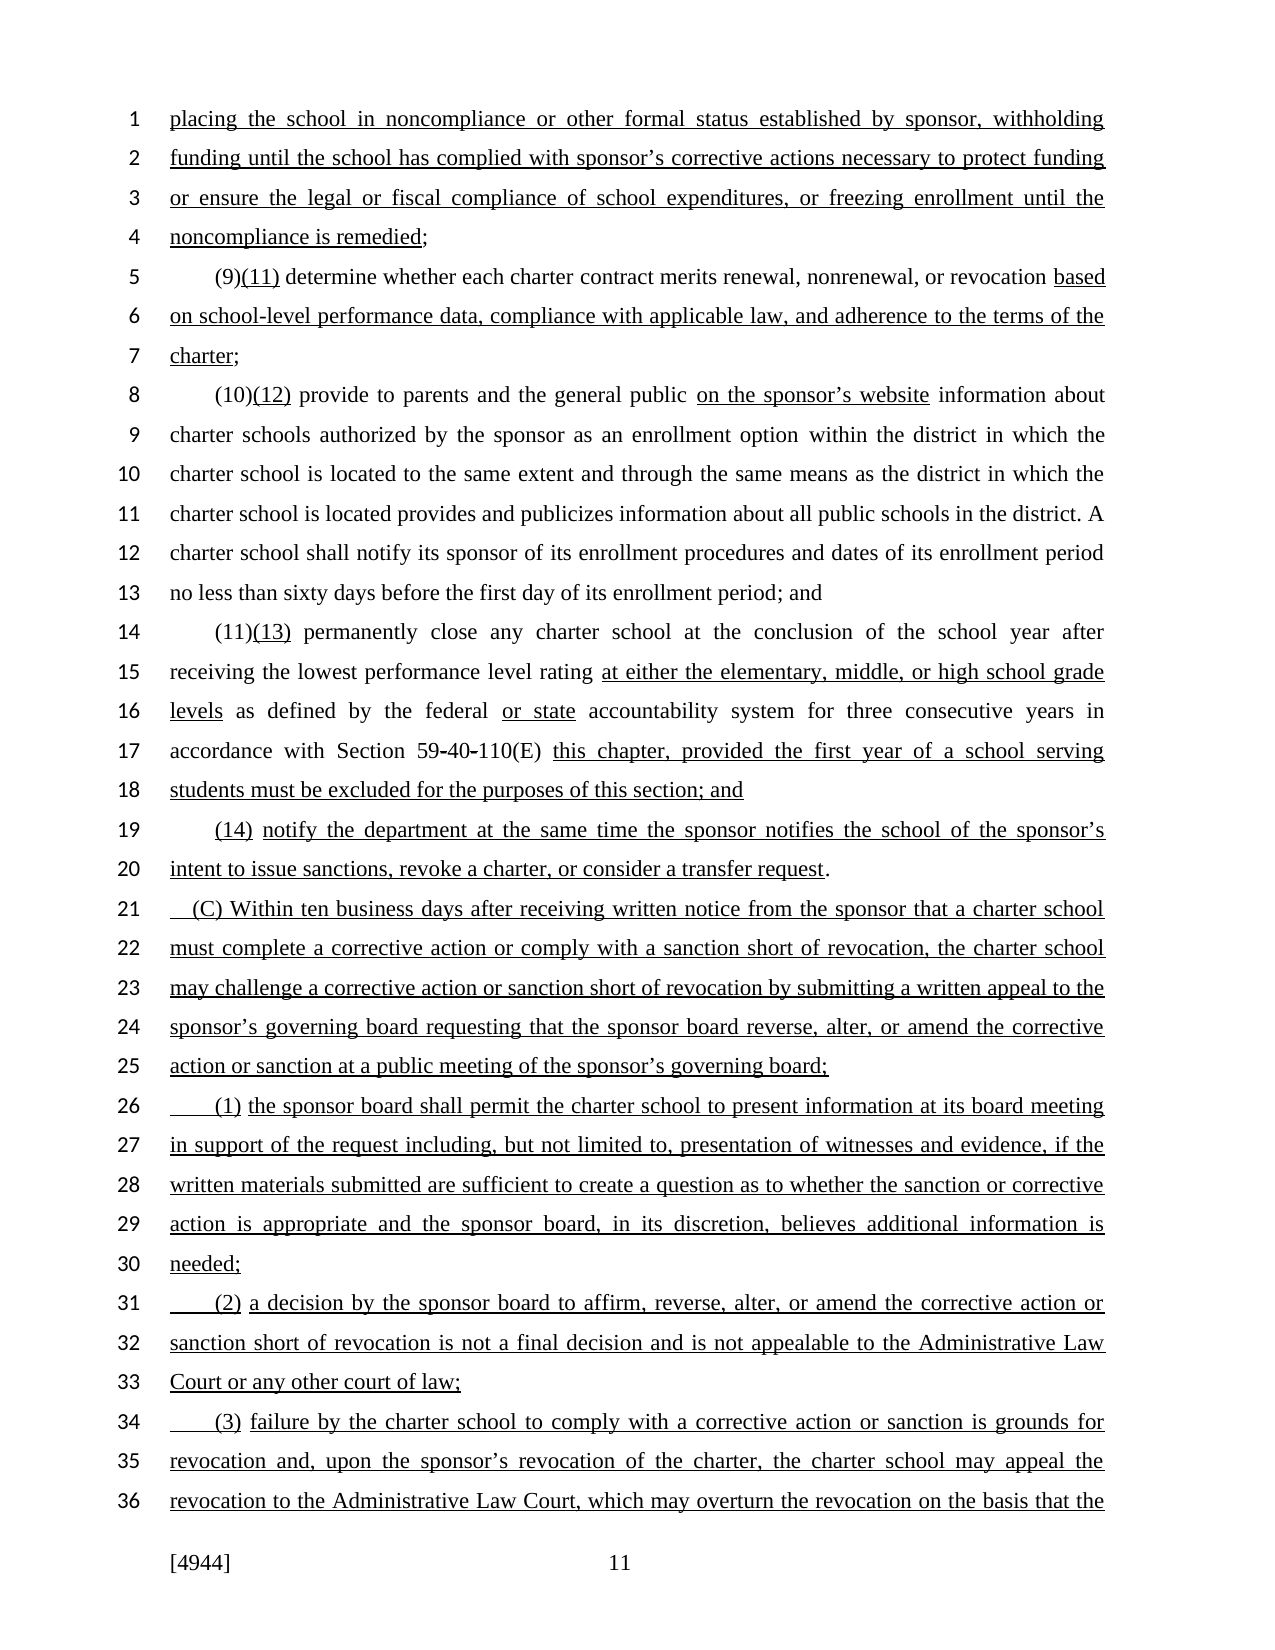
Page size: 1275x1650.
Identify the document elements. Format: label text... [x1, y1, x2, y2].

text (11)(13) permanently close any charter school at the conclusion of the school year after receiving the lowest performance level rating at either the elementary, middle, or high school grade levels as defined by the federal or state accountability system for three consecutive years in accordance with Section 59-40-110(E) this chapter, provided the first year of a school serving students must be excluded for the purposes of this section; and [169, 618, 1106, 802]
text (1) the sponsor board shall permit the charter school to present information at its board meeting in support of the request including, but not limited to, presentation of witnesses and evidence, if the written materials submitted are sufficient to create a question as to whether the sanction or corrective action is appropriate and the sponsor board, in its discretion, believes additional information is needed; [169, 1092, 1106, 1276]
text (C) Within ten business days after receiving written notice from the sponsor that a charter school must complete a corrective action or comply with a sanction short of revocation, the charter school may challenge a corrective action or sanction short of revocation by submitting a written appeal to the sponsor’s governing board requesting that the sponsor board reverse, alter, or amend the corrective action or sanction at a public meeting of the sponsor’s governing board; [169, 894, 1106, 957]
text (2) a decision by the sponsor board to affirm, reverse, alter, or amend the corrective action or sanction short of revocation is not a final decision and is not appealable to the Administrative Law Court or any other court of law; [169, 1353, 1106, 1395]
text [169, 105, 1106, 167]
text (C) Within ten business days after receiving written notice from the sponsor that a charter school must complete a corrective action or comply with a sanction short of revocation, the charter school may challenge a corrective action or sanction short of revocation by submitting a written appeal to the sponsor’s governing board requesting that the sponsor board reverse, alter, or amend the corrective action or sanction at a public meeting of the sponsor’s governing board; [169, 958, 1106, 1079]
text (14) notify the department at the same time the sponsor notifies the school of the sponsor’s intent to issue sanctions, revoke a charter, or consider a transfer request. [169, 816, 1106, 881]
text (9)(11) determine whether each charter contract merits renewal, nonrenewal, or revocation based on school-level performance data, compliance with applicable law, and adherence to the terms of the charter; [169, 263, 1106, 368]
text (10)(12) provide to parents and the general public on the sponsor’s website information about charter schools authorized by the sponsor as an enrollment option within the district in which the charter school is located to the same extent and through the same means as the district in which the charter school is located provides and publicizes information about all public schools in the district. A charter school shall notify its sponsor of its enrollment procedures and dates of its enrollment period no less than sixty days before the first day of its enrollment period; and [169, 381, 1106, 605]
text (2) a decision by the sponsor board to affirm, reverse, alter, or amend the corrective action or sanction short of revocation is not a final decision and is not appealable to the Administrative Law Court or any other court of law; [169, 1289, 1106, 1352]
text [169, 1408, 1106, 1513]
